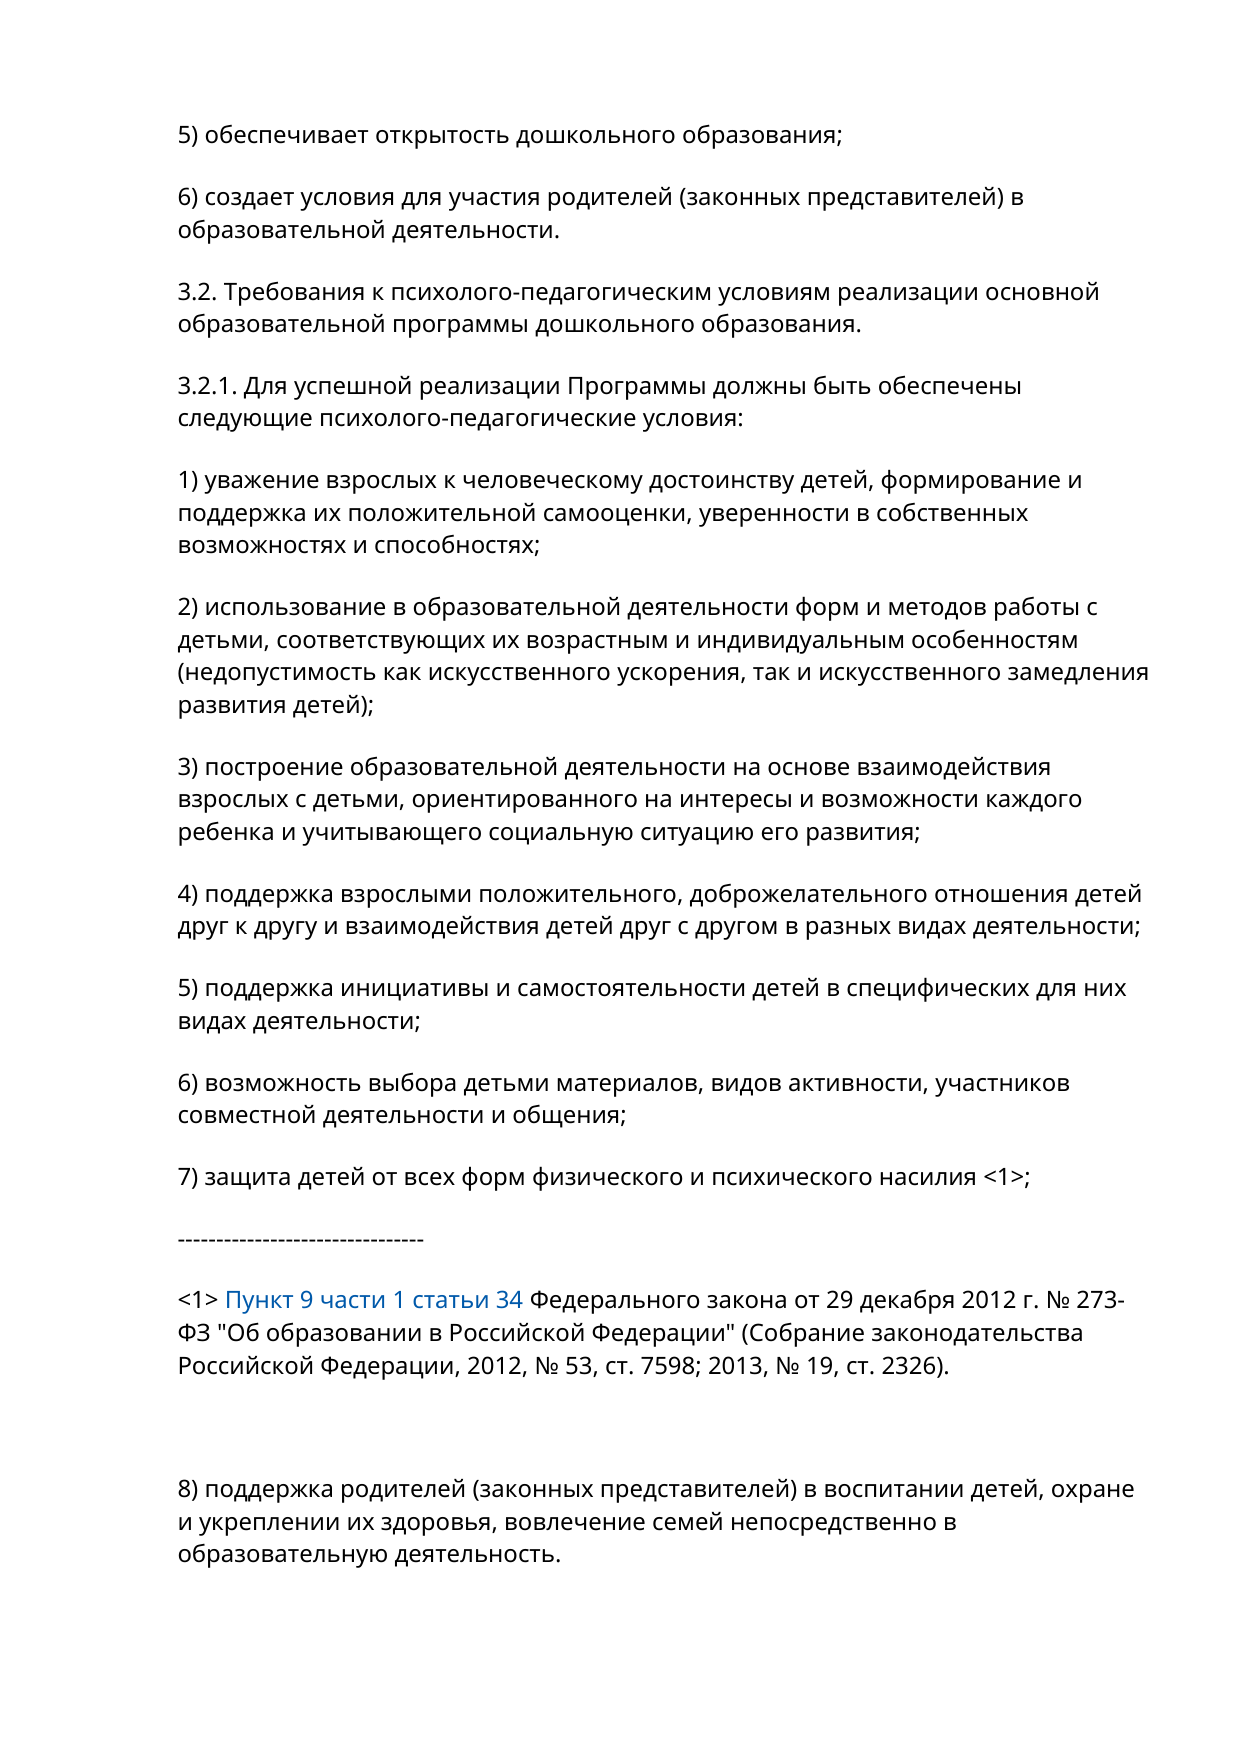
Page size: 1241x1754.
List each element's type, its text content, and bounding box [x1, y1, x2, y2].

text 2) использование в образовательной деятельности форм и методов работы с детьми, соответствующих их возрастным и индивидуальным особенностям (недопустимость как искусственного ускорения, так и искусственного замедления развития детей); [177, 590, 1152, 720]
text 8) поддержка родителей (законных представителей) в воспитании детей, охране и укреплении их здоровья, вовлечение семей непосредственно в образовательную деятельность. [177, 1472, 1152, 1570]
text 3.2.1. Для успешной реализации Программы должны быть обеспечены следующие психолого-педагогические условия: [177, 369, 1152, 434]
text 6) возможность выбора детьми материалов, видов активности, участников совместной деятельности и общения; [177, 1065, 1152, 1131]
text 6) создает условия для участия родителей (законных представителей) в образовательной деятельности. [177, 180, 1152, 245]
text 5) поддержка инициативы и самостоятельности детей в специфических для них видах деятельности; [177, 971, 1152, 1036]
text <1> Пункт 9 части 1 статьи 34 Федерального закона от 29 декабря 2012 г. № 273-ФЗ "Об образовании в Российской Федерации" (Собрание законодательства Российской Федерации, 2012, № 53, ст. 7598; 2013, № 19, ст. 2326). [177, 1283, 1152, 1381]
text 5) обеспечивает открытость дошкольного образования; [177, 118, 1152, 151]
text 3.2. Требования к психолого-педагогическим условиям реализации основной образовательной программы дошкольного образования. [177, 274, 1152, 339]
text -------------------------------- [177, 1221, 1152, 1254]
text 7) защита детей от всех форм физического и психического насилия <1>; [177, 1160, 1152, 1192]
text 4) поддержка взрослыми положительного, доброжелательного отношения детей друг к другу и взаимодействия детей друг с другом в разных видах деятельности; [177, 877, 1152, 942]
text 1) уважение взрослых к человеческому достоинству детей, формирование и поддержка их положительной самооценки, уверенности в собственных возможностях и способностях; [177, 463, 1152, 561]
text 3) построение образовательной деятельности на основе взаимодействия взрослых с детьми, ориентированного на интересы и возможности каждого ребенка и учитывающего социальную ситуацию его развития; [177, 749, 1152, 847]
